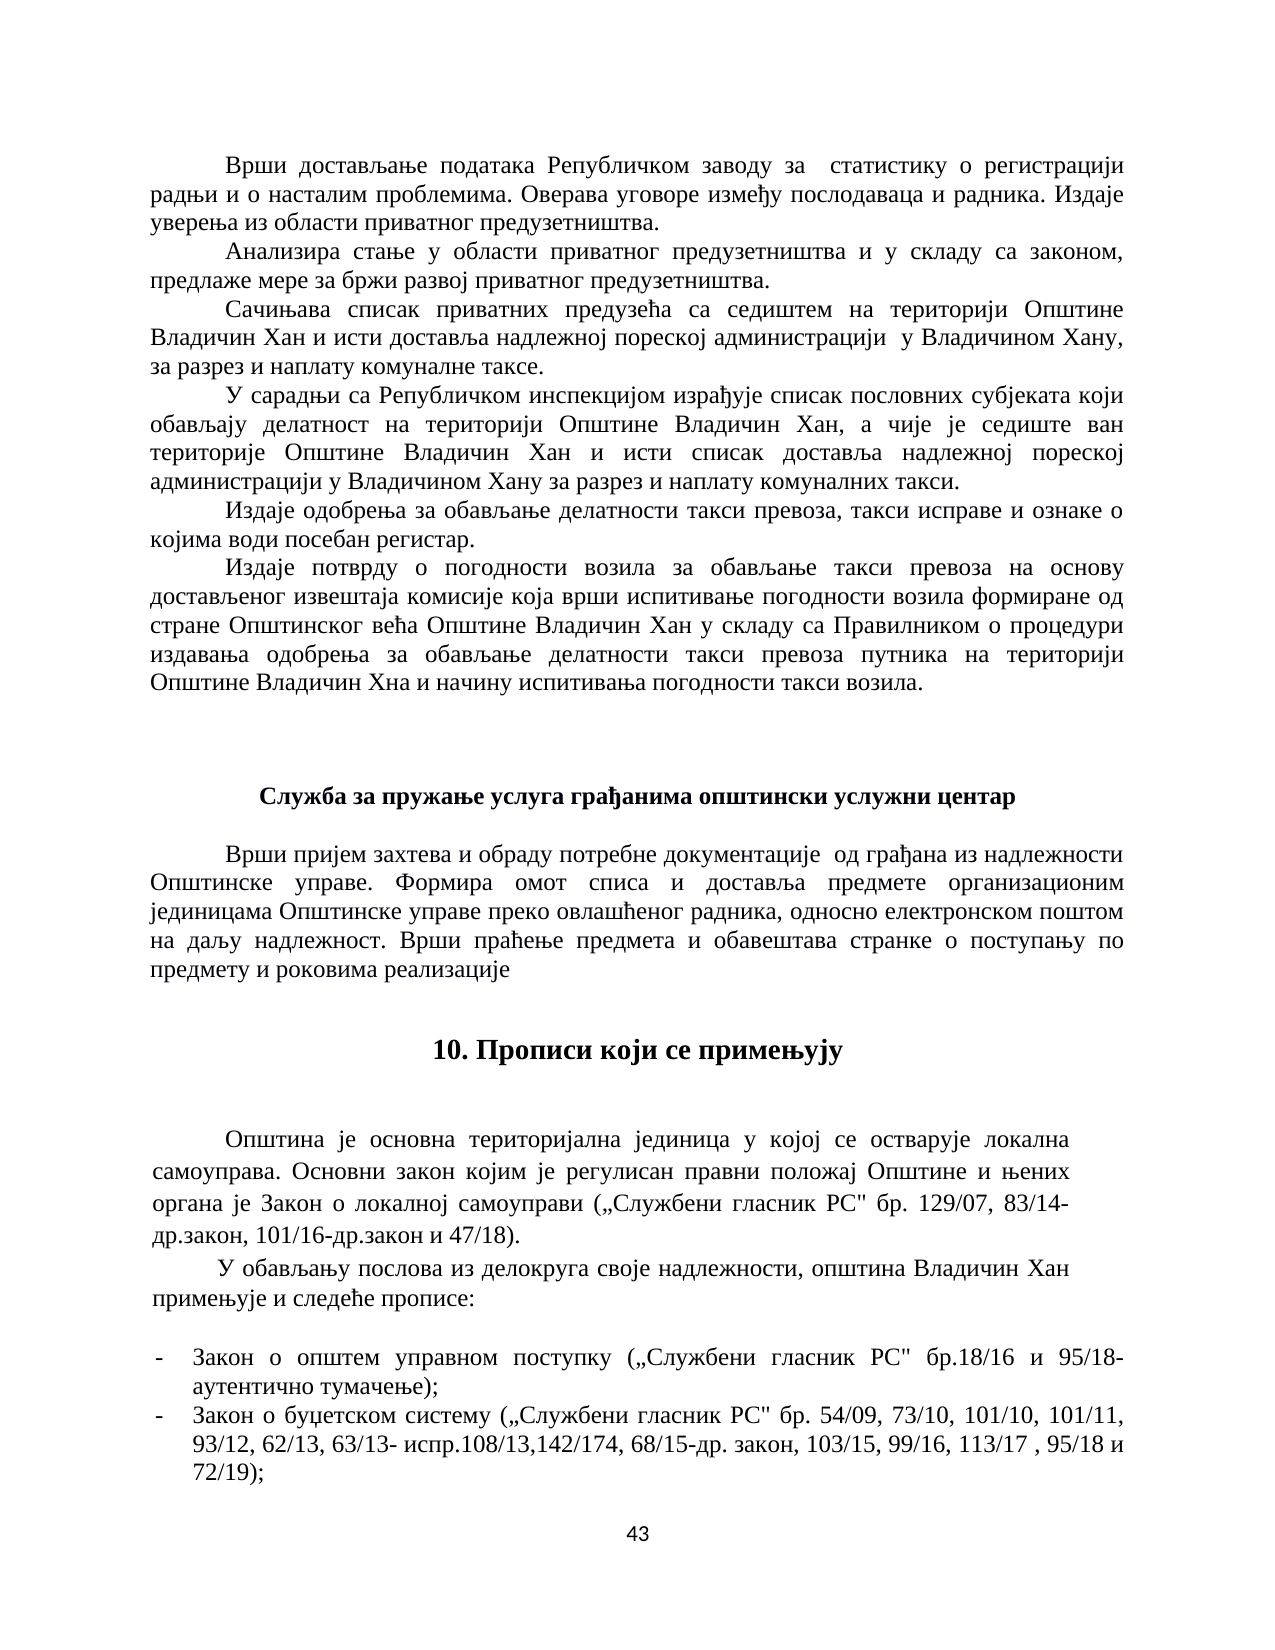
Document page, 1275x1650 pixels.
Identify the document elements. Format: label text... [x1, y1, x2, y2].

text Врши пријем захтева и обраду потребне документације од грађана из надлежности Општинске управе. Формира омот списа и доставља предмете организационим јединицама Општинске управе преко овлашћеног радника, односно електронском поштом на даљу надлежност. Врши праћење предмета и обавештава странке о поступању по предмету и роковима реализације [150, 839, 1125, 982]
text Сачињава списак приватних предузећа са седиштем на територији Општине Владичин Хан и исти доставља надлежној пореској администрацији у Владичином Хану, за разрез и наплату комуналне таксе. [150, 294, 1125, 380]
text Врши достављање података Републичком заводу за статистику о регистрацији радњи и о насталим проблемима. Оверава уговоре између послодаваца и радника. Издаје уверења из области приватног предузетништва. [150, 150, 1125, 236]
list Закон о општем управном поступку („Службени гласник РС" бр.18/16 и 95/18-аутентично тумачење); [155, 1342, 1125, 1400]
subtitle 10. Прописи који се примењују [150, 1032, 1125, 1066]
text У обављању послова из делокруга своје надлежности, општина Владичин Хан примењује и следеће прописе: [152, 1253, 1071, 1311]
text Издаје одобрења за обављање делатности такси превоза, такси исправе и ознаке о којима води посебан регистар. [150, 495, 1125, 552]
text Издаје потврду о погодности возила за обављање такси превоза на основу достављеног извештаја комисије која врши испитивање погодности возила формиране од стране Општинског већа Општине Владичин Хан у складу са Правилником о процедури издавања одобрења за обављање делатности такси превоза путника на територији Општине Владичин Хна и начину испитивања погодности такси возила. [150, 552, 1125, 696]
list Закон о буџетском систему („Службени гласник РС" бр. 54/09, 73/10, 101/10, 101/11, 93/12, 62/13, 63/13- испр.108/13,142/174, 68/15-др. закон, 103/15, 99/16, 113/17 , 95/18 и 72/19); [155, 1400, 1125, 1486]
text У сарадњи са Републичком инспекцијом израђује списак пословних субјеката који обављају делатност на територији Општине Владичин Хан, а чије је седиште ван територије Општине Владичин Хан и исти списак доставља надлежној пореској администрацији у Владичином Хану за разрез и наплату комуналних такси. [150, 380, 1125, 495]
text Општина је основна територијална јединица у којој се остварује локална самоуправа. Основни закон којим је регулисан правни положај Општине и њених органа је Закон о локалној самоуправи („Службени гласник РС" бр. 129/07, 83/14-др.закон, 101/16-др.закон и 47/18). [152, 1124, 1071, 1249]
text Служба за пружање услуга грађанима општински услужни центар [150, 781, 1125, 810]
text Анализира стање у области приватног предузетништва и у складу са законом, предлаже мере за бржи развој приватног предузетништва. [150, 236, 1125, 294]
